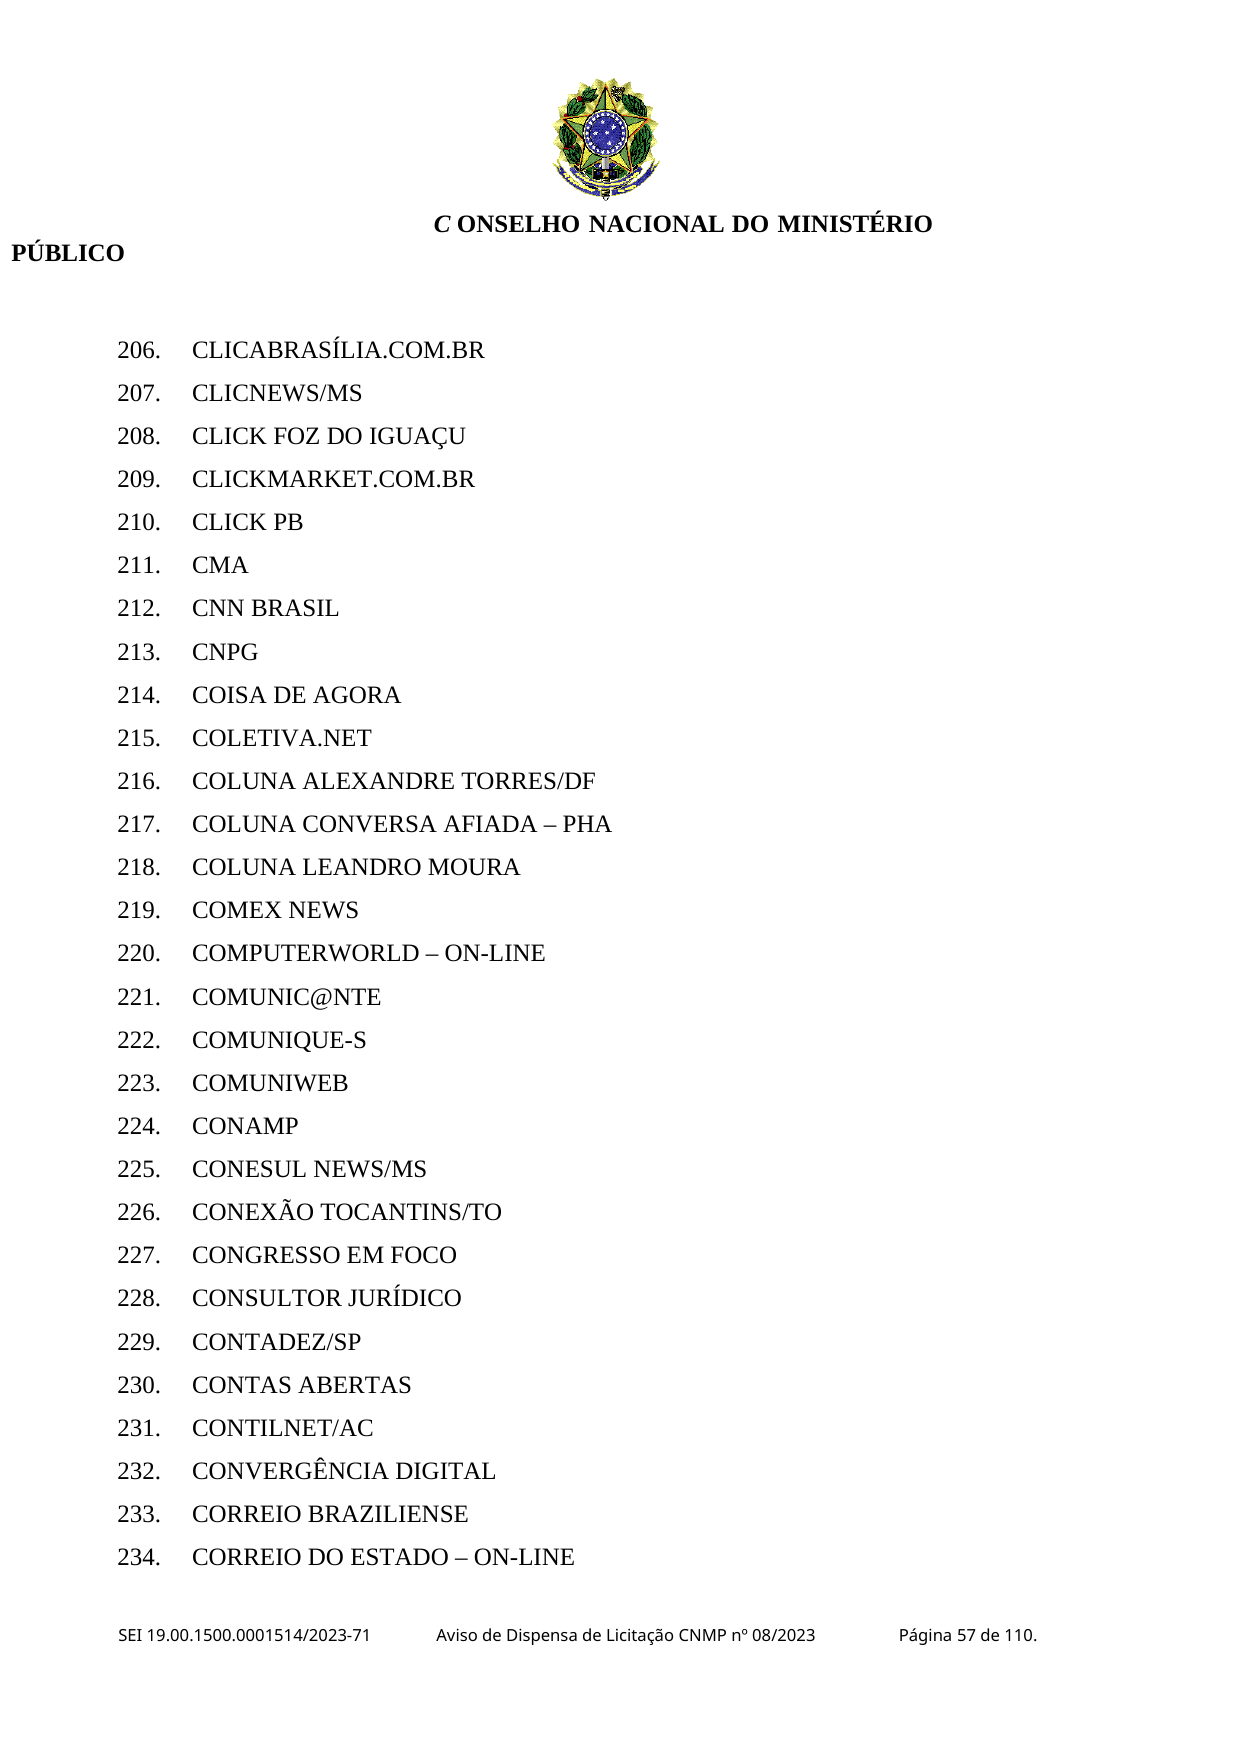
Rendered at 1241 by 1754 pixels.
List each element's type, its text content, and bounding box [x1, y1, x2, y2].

list CLICK FOZ DO IGUAÇU [117, 421, 1122, 450]
list CONSULTOR JURÍDICO [117, 1283, 1122, 1312]
list CLICK PB [117, 507, 1122, 536]
list COMUNIWEB [117, 1068, 1122, 1097]
list CONAMP [117, 1111, 1122, 1140]
list CONVERGÊNCIA DIGITAL [117, 1456, 1122, 1485]
list COLUNA LEANDRO MOURA [117, 852, 1122, 881]
list CONGRESSO EM FOCO [117, 1240, 1122, 1269]
list CONTADEZ/SP [117, 1327, 1122, 1355]
list CLICNEWS/MS [117, 378, 1122, 407]
list CONEXÃO TOCANTINS/TO [117, 1197, 1122, 1226]
picture [547, 73, 663, 204]
list CONTILNET/AC [117, 1413, 1122, 1442]
list COMUNIC@NTE [117, 982, 1122, 1010]
list COMUNIQUE-S [117, 1025, 1122, 1053]
list COLUNA ALEXANDRE TORRES/DF [117, 766, 1122, 795]
list COLUNA CONVERSA AFIADA – PHA [117, 809, 1122, 838]
list CNPG [117, 637, 1122, 665]
list CMA [117, 550, 1122, 579]
list COMEX NEWS [117, 895, 1122, 924]
list CONTAS ABERTAS [117, 1370, 1122, 1398]
list CLICABRASÍLIA.COM.BR [117, 335, 1122, 363]
list CORREIO BRAZILIENSE [117, 1499, 1122, 1528]
list CONESUL NEWS/MS [117, 1154, 1122, 1183]
list CORREIO DO ESTADO – ON-LINE [117, 1542, 1122, 1571]
list COMPUTERWORLD – ON-LINE [117, 938, 1122, 967]
list CLICKMARKET.COM.BR [117, 464, 1122, 493]
list COLETIVA.NET [117, 723, 1122, 752]
list CNN BRASIL [117, 593, 1122, 622]
list COISA DE AGORA [117, 680, 1122, 708]
